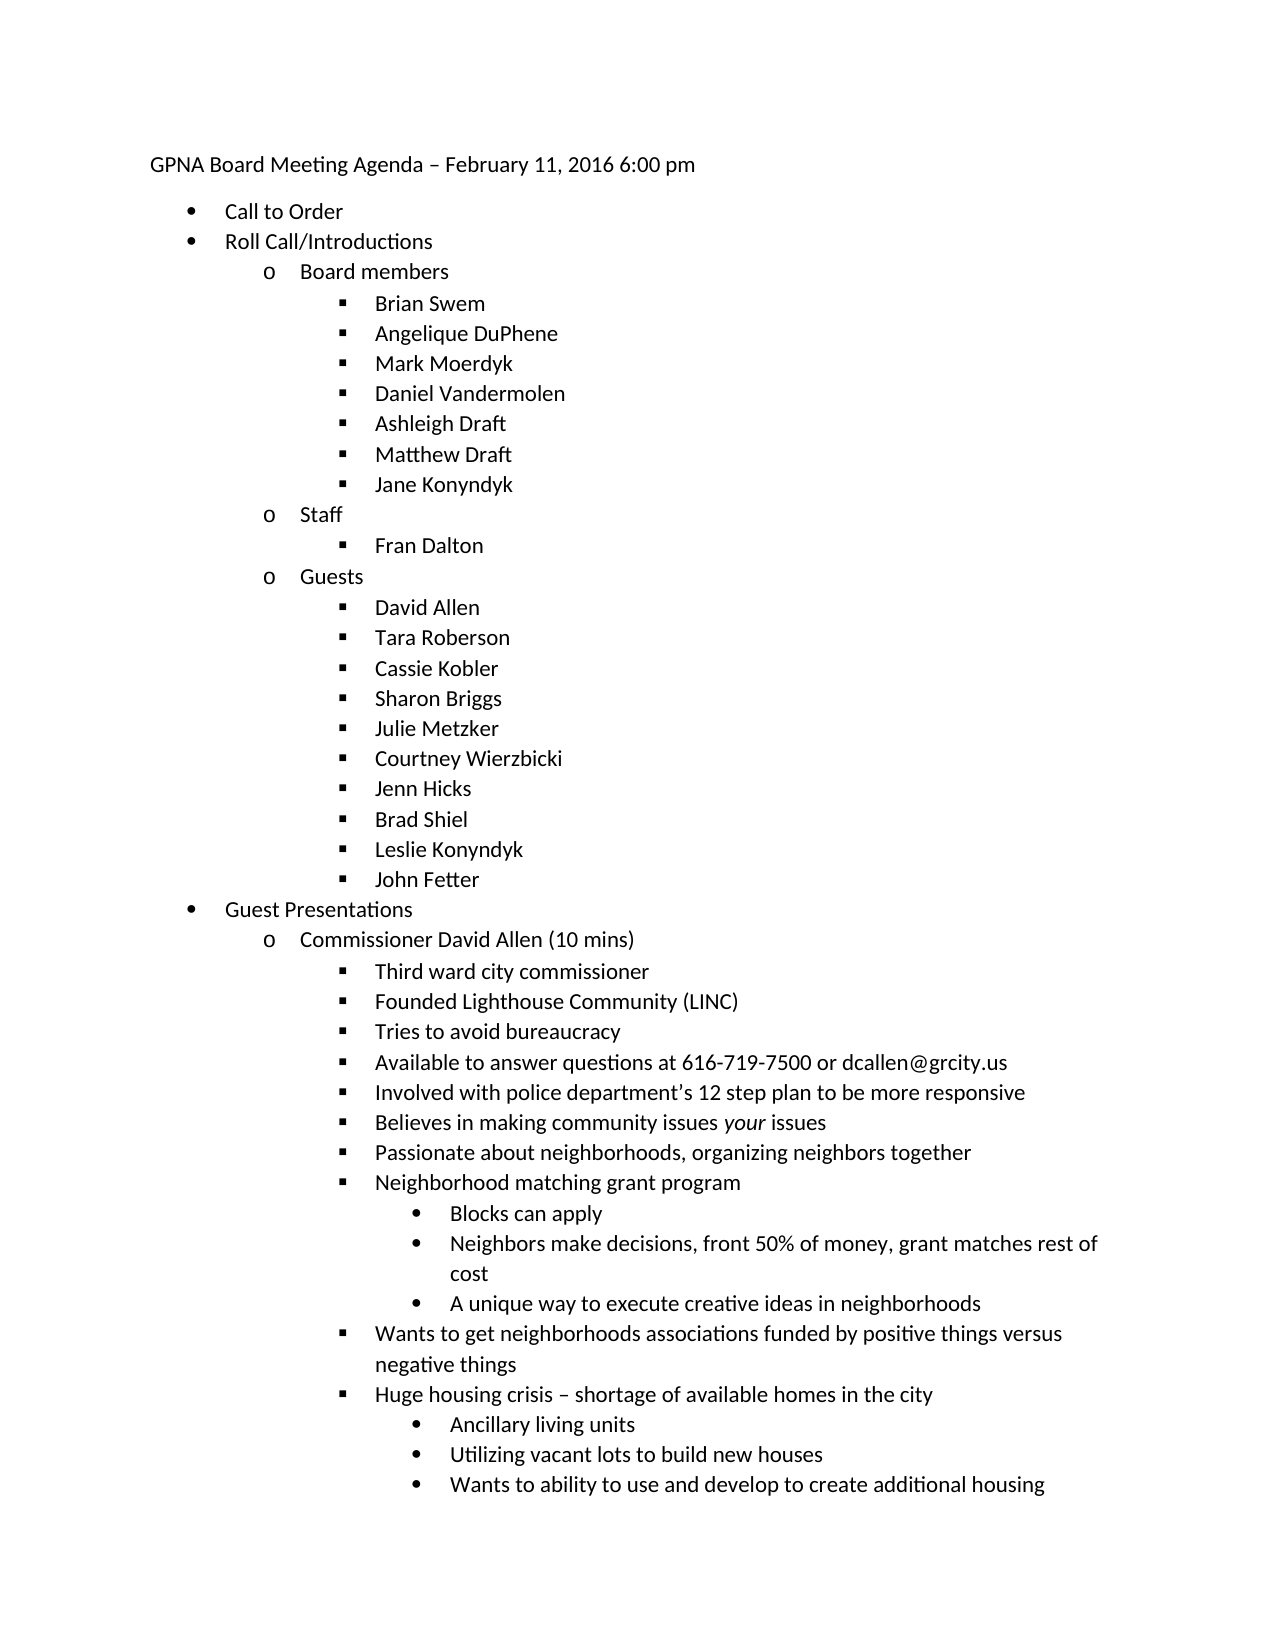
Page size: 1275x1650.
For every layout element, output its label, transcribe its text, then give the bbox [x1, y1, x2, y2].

list Guest Presentations [187, 895, 1125, 923]
list Ancillary living units [412, 1410, 1125, 1438]
text GPNA Board Meeting Agenda – February 11, 2016 6:00 pm [150, 150, 1125, 178]
list Blocks can apply [412, 1199, 1125, 1227]
list Ashleigh Draft [337, 409, 1125, 438]
list Staff [262, 500, 1125, 529]
list Neighbors make decisions, front 50% of money, grant matches rest of cost [412, 1229, 1125, 1287]
list Courtney Wierzbicki [337, 744, 1125, 772]
list Available to answer questions at 616-719-7500 or dcallen@grcity.us [337, 1048, 1125, 1076]
list Commissioner David Allen (10 mins) [262, 926, 1125, 955]
list A unique way to execute creative ideas in neighborhoods [412, 1289, 1125, 1317]
list Brian Swem [337, 289, 1125, 317]
list Leslie Konyndyk [337, 835, 1125, 863]
list Wants to ability to use and develop to create additional housing [412, 1471, 1125, 1499]
list Mark Moerdyk [337, 349, 1125, 377]
list Cassie Kobler [337, 654, 1125, 682]
list Utilizing vacant lots to build new houses [412, 1440, 1125, 1468]
list John Fetter [337, 865, 1125, 893]
list Tara Roberson [337, 623, 1125, 652]
list Jane Konyndyk [337, 470, 1125, 498]
list Jenn Hicks [337, 774, 1125, 803]
list Neighborhood matching grant program [337, 1168, 1125, 1197]
list Brad Shiel [337, 805, 1125, 833]
list Third ward city commissioner [337, 957, 1125, 985]
list Call to Order [187, 197, 1125, 225]
list Involved with police department’s 12 step plan to be more responsive [337, 1078, 1125, 1106]
list Matthew Draft [337, 440, 1125, 468]
list Board members [262, 257, 1125, 286]
list Passionate about neighborhoods, organizing neighbors together [337, 1138, 1125, 1166]
list Sharon Briggs [337, 684, 1125, 712]
list Believes in making community issues your issues [337, 1108, 1125, 1136]
list Roll Call/Introductions [187, 227, 1125, 255]
list Angelique DuPhene [337, 319, 1125, 347]
list Daniel Vandermolen [337, 379, 1125, 407]
list Wants to get neighborhoods associations funded by positive things versus negative things [337, 1319, 1125, 1378]
list Founded Lighthouse Community (LINC) [337, 987, 1125, 1015]
list David Allen [337, 593, 1125, 621]
list Julie Metzker [337, 714, 1125, 742]
list Fran Dalton [337, 532, 1125, 560]
list Guests [262, 562, 1125, 591]
list Tries to avoid bureaucracy [337, 1017, 1125, 1046]
list Huge housing crisis – shortage of available homes in the city [337, 1380, 1125, 1408]
